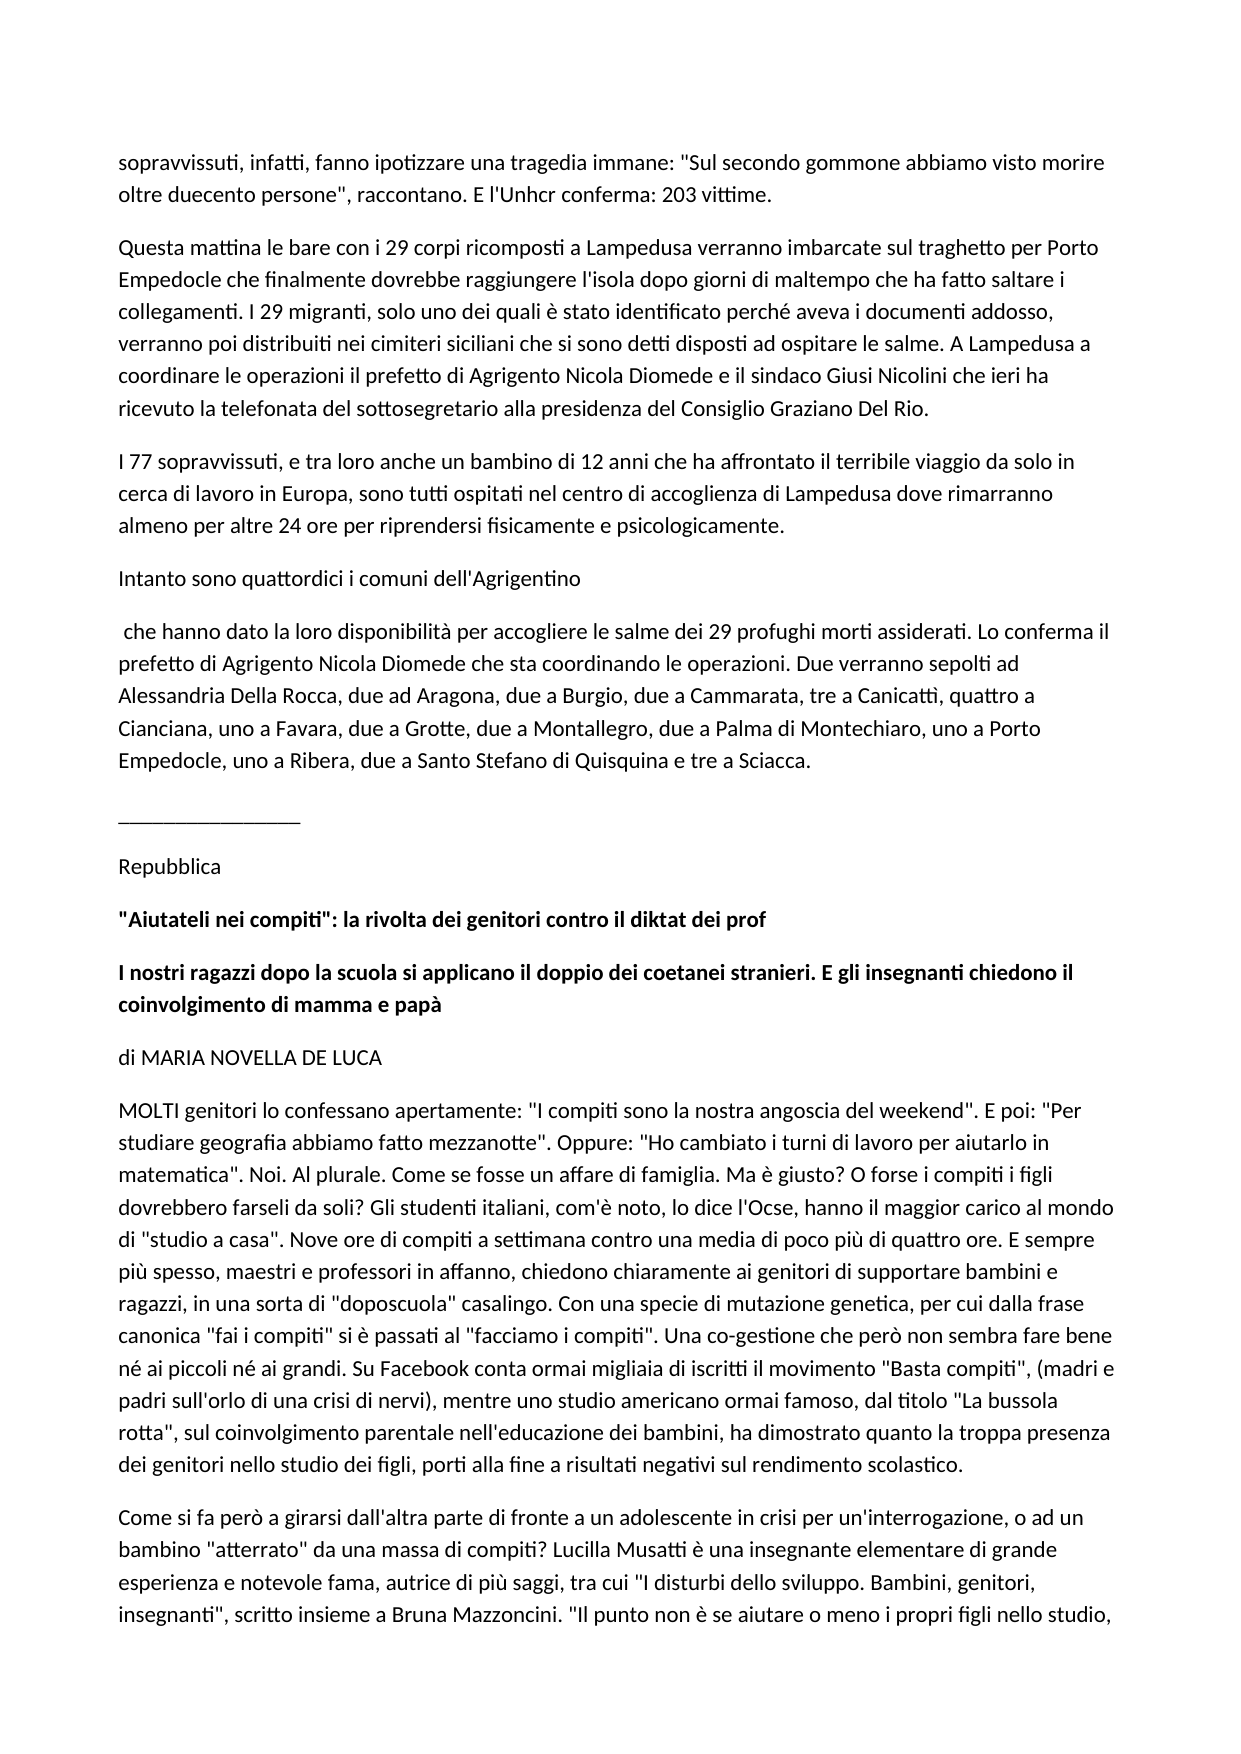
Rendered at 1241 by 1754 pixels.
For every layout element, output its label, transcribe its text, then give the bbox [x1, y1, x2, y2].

text "Aiutateli nei compiti": la rivolta dei genitori contro il diktat dei prof [118, 905, 1122, 933]
text che hanno dato la loro disponibilità per accogliere le salme dei 29 profughi morti assiderati. Lo conferma il prefetto di Agrigento Nicola Diomede che sta coordinando le operazioni. Due verranno sepolti ad Alessandria Della Rocca, due ad Aragona, due a Burgio, due a Cammarata, tre a Canicattì, quattro a Cianciana, uno a Favara, due a Grotte, due a Montallegro, due a Palma di Montechiaro, uno a Porto Empedocle, uno a Ribera, due a Santo Stefano di Quisquina e tre a Sciacca. [118, 617, 1122, 774]
text di MARIA NOVELLA DE LUCA [118, 1043, 1122, 1071]
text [118, 1503, 1122, 1628]
text MOLTI genitori lo confessano apertamente: "I compiti sono la nostra angoscia del weekend". E poi: "Per studiare geografia abbiamo fatto mezzanotte". Oppure: "Ho cambiato i turni di lavoro per aiutarlo in matematica". Noi. Al plurale. Come se fosse un affare di famiglia. Ma è giusto? O forse i compiti i figli dovrebbero farseli da soli? Gli studenti italiani, com'è noto, lo dice l'Ocse, hanno il maggior carico al mondo di "studio a casa". Nove ore di compiti a settimana contro una media di poco più di quattro ore. E sempre più spesso, maestri e professori in affanno, chiedono chiaramente ai genitori di supportare bambini e ragazzi, in una sorta di "doposcuola" casalingo. Con una specie di mutazione genetica, per cui dalla frase canonica "fai i compiti" si è passati al "facciamo i compiti". Una co-gestione che però non sembra fare bene né ai piccoli né ai grandi. Su Facebook conta ormai migliaia di iscritti il movimento "Basta compiti", (madri e padri sull'orlo di una crisi di nervi), mentre uno studio americano ormai famoso, dal titolo "La bussola rotta", sul coinvolgimento parentale nell'educazione dei bambini, ha dimostrato quanto la troppa presenza dei genitori nello studio dei figli, porti alla fine a risultati negativi sul rendimento scolastico. [118, 1096, 1122, 1478]
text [118, 148, 1122, 208]
text ________________ [118, 799, 1122, 827]
text I nostri ragazzi dopo la scuola si applicano il doppio dei coetanei stranieri. E gli insegnanti chiedono il coinvolgimento di mamma e papà [118, 958, 1122, 1018]
text I 77 sopravvissuti, e tra loro anche un bambino di 12 anni che ha affrontato il terribile viaggio da solo in cerca di lavoro in Europa, sono tutti ospitati nel centro di accoglienza di Lampedusa dove rimarranno almeno per altre 24 ore per riprendersi fisicamente e psicologicamente. [118, 447, 1122, 539]
text Intanto sono quattordici i comuni dell'Agrigentino [118, 564, 1122, 592]
text Repubblica [118, 852, 1122, 880]
text Questa mattina le bare con i 29 corpi ricomposti a Lampedusa verranno imbarcate sul traghetto per Porto Empedocle che finalmente dovrebbe raggiungere l'isola dopo giorni di maltempo che ha fatto saltare i collegamenti. I 29 migranti, solo uno dei quali è stato identificato perché aveva i documenti addosso, verranno poi distribuiti nei cimiteri siciliani che si sono detti disposti ad ospitare le salme. A Lampedusa a coordinare le operazioni il prefetto di Agrigento Nicola Diomede e il sindaco Giusi Nicolini che ieri ha ricevuto la telefonata del sottosegretario alla presidenza del Consiglio Graziano Del Rio. [118, 233, 1122, 422]
